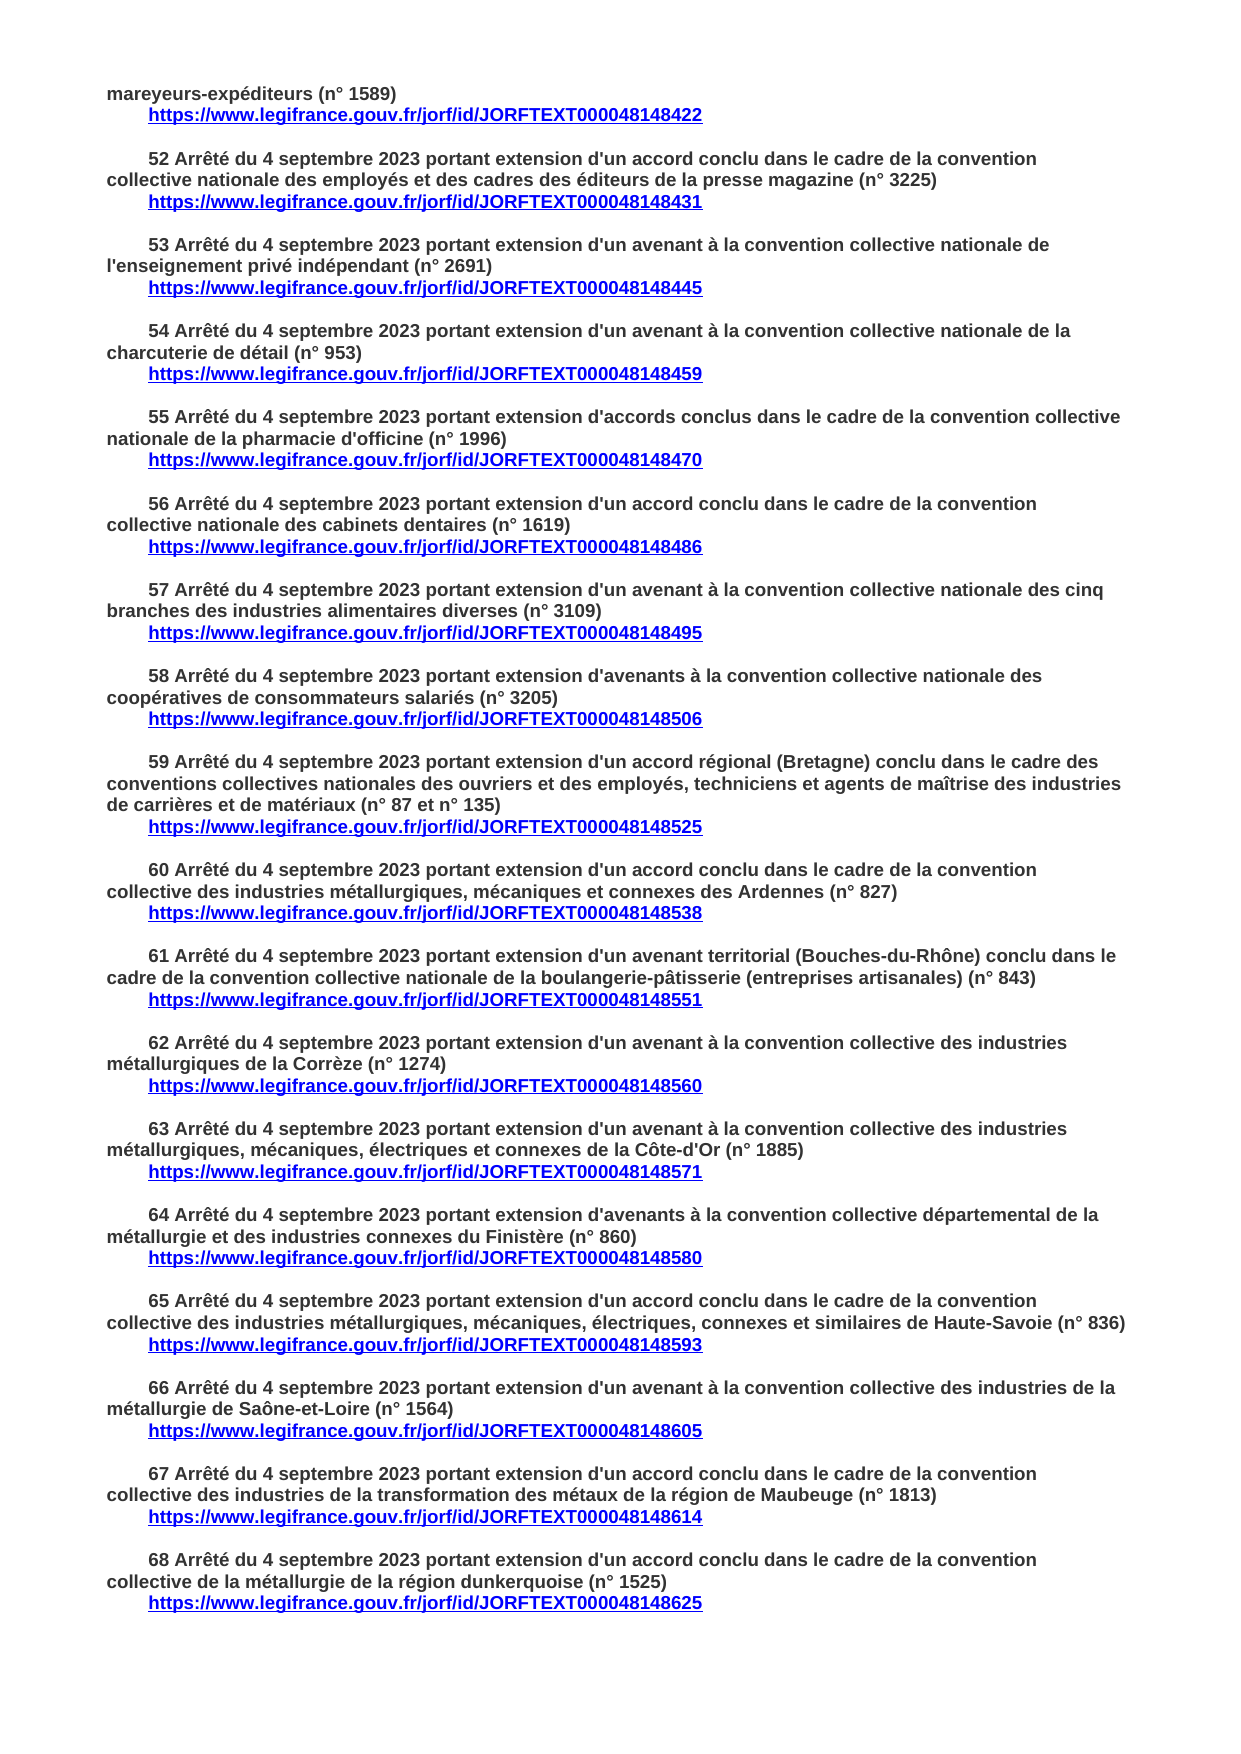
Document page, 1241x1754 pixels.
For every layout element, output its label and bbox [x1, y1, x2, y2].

text [106, 83, 1128, 1635]
